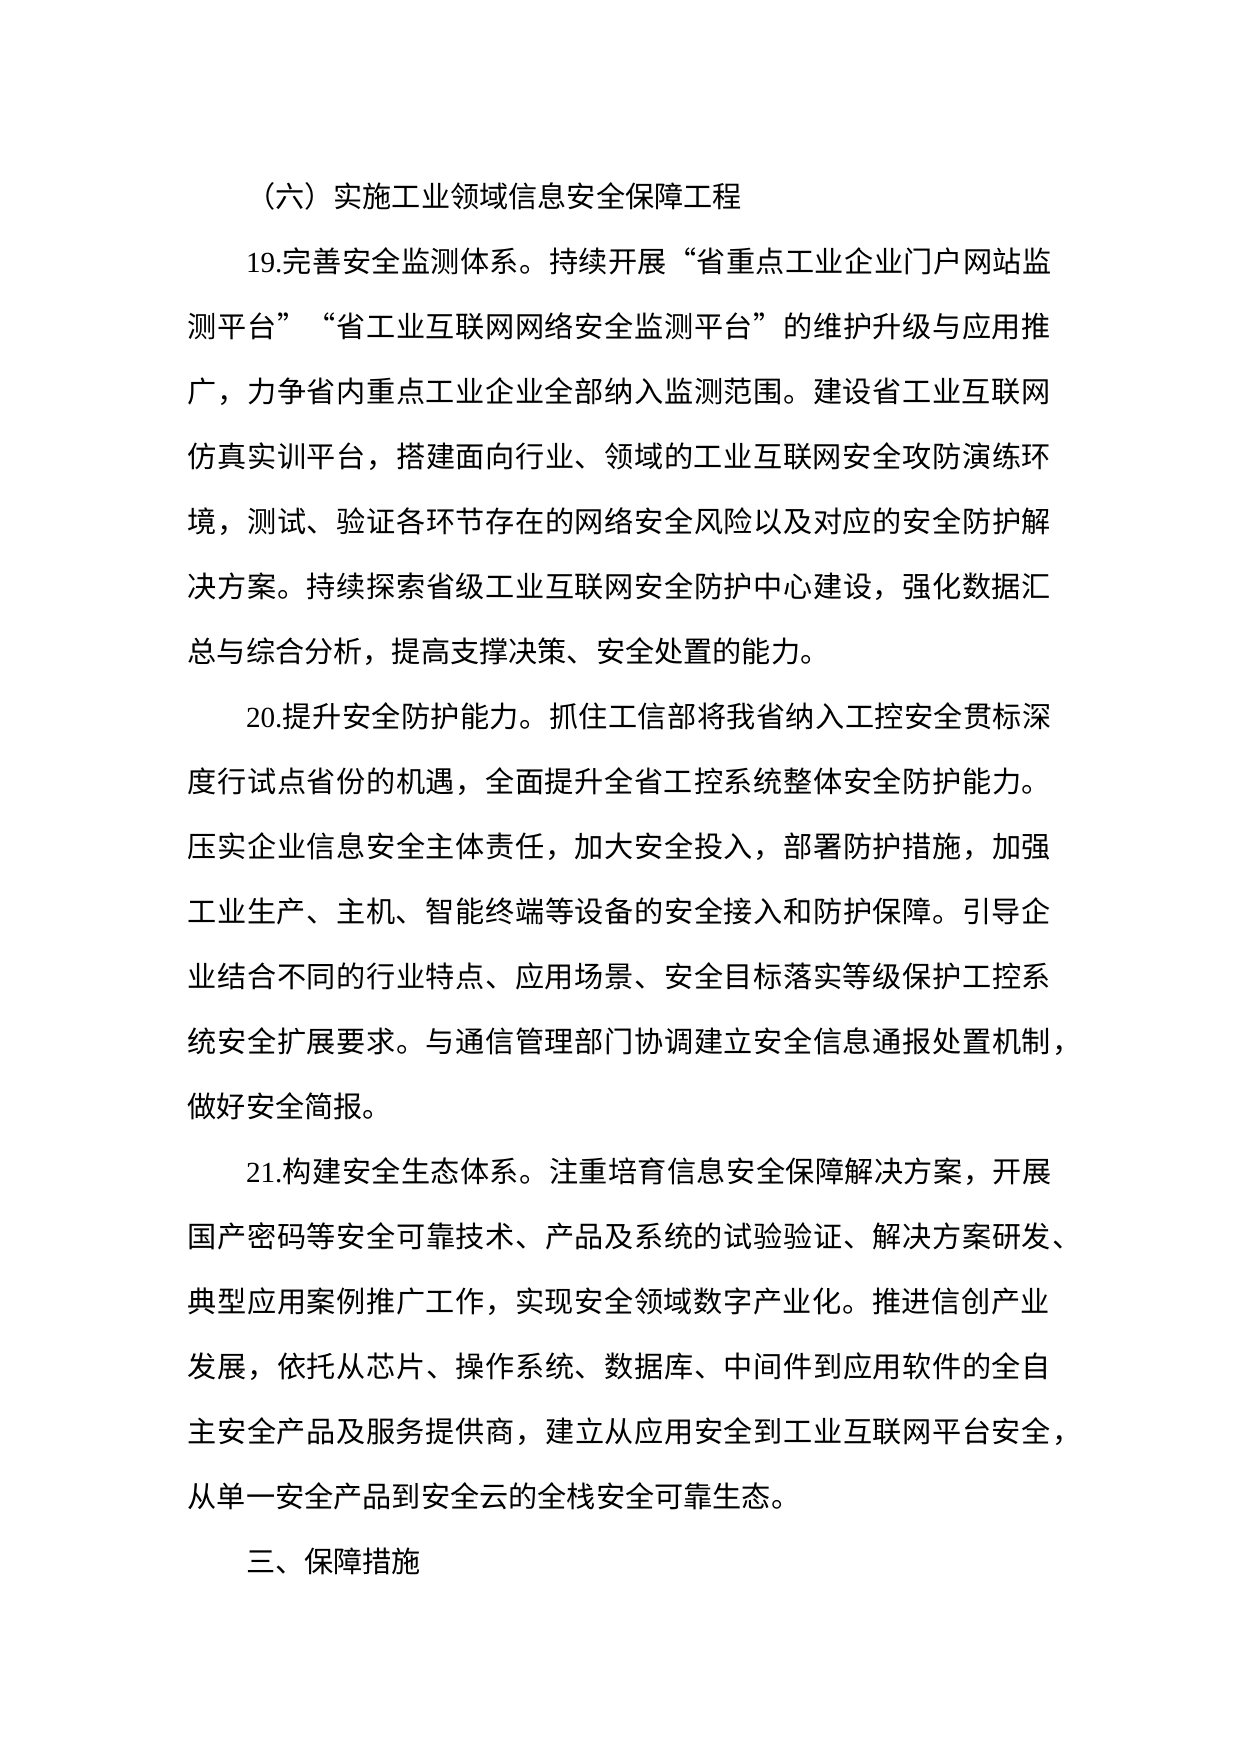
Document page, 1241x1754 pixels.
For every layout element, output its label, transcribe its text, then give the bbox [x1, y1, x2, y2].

text 三、保障措施 [187, 1527, 1053, 1592]
text （六）实施工业领域信息安全保障工程 [187, 162, 1053, 227]
text 20.提升安全防护能力。抓住工信部将我省纳入工控安全贯标深度行试点省份的机遇，全面提升全省工控系统整体安全防护能力。压实企业信息安全主体责任，加大安全投入，部署防护措施，加强工业生产、主机、智能终端等设备的安全接入和防护保障。引导企业结合不同的行业特点、应用场景、安全目标落实等级保护工控系统安全扩展要求。与通信管理部门协调建立安全信息通报处置机制，做好安全简报。 [187, 682, 1053, 1137]
text 19.完善安全监测体系。持续开展“省重点工业企业门户网站监测平台”“省工业互联网网络安全监测平台”的维护升级与应用推广，力争省内重点工业企业全部纳入监测范围。建设省工业互联网仿真实训平台，搭建面向行业、领域的工业互联网安全攻防演练环境，测试、验证各环节存在的网络安全风险以及对应的安全防护解决方案。持续探索省级工业互联网安全防护中心建设，强化数据汇总与综合分析，提高支撑决策、安全处置的能力。 [187, 227, 1053, 682]
text 21.构建安全生态体系。注重培育信息安全保障解决方案，开展国产密码等安全可靠技术、产品及系统的试验验证、解决方案研发、典型应用案例推广工作，实现安全领域数字产业化。推进信创产业发展，依托从芯片、操作系统、数据库、中间件到应用软件的全自主安全产品及服务提供商，建立从应用安全到工业互联网平台安全，从单一安全产品到安全云的全栈安全可靠生态。 [187, 1137, 1053, 1527]
